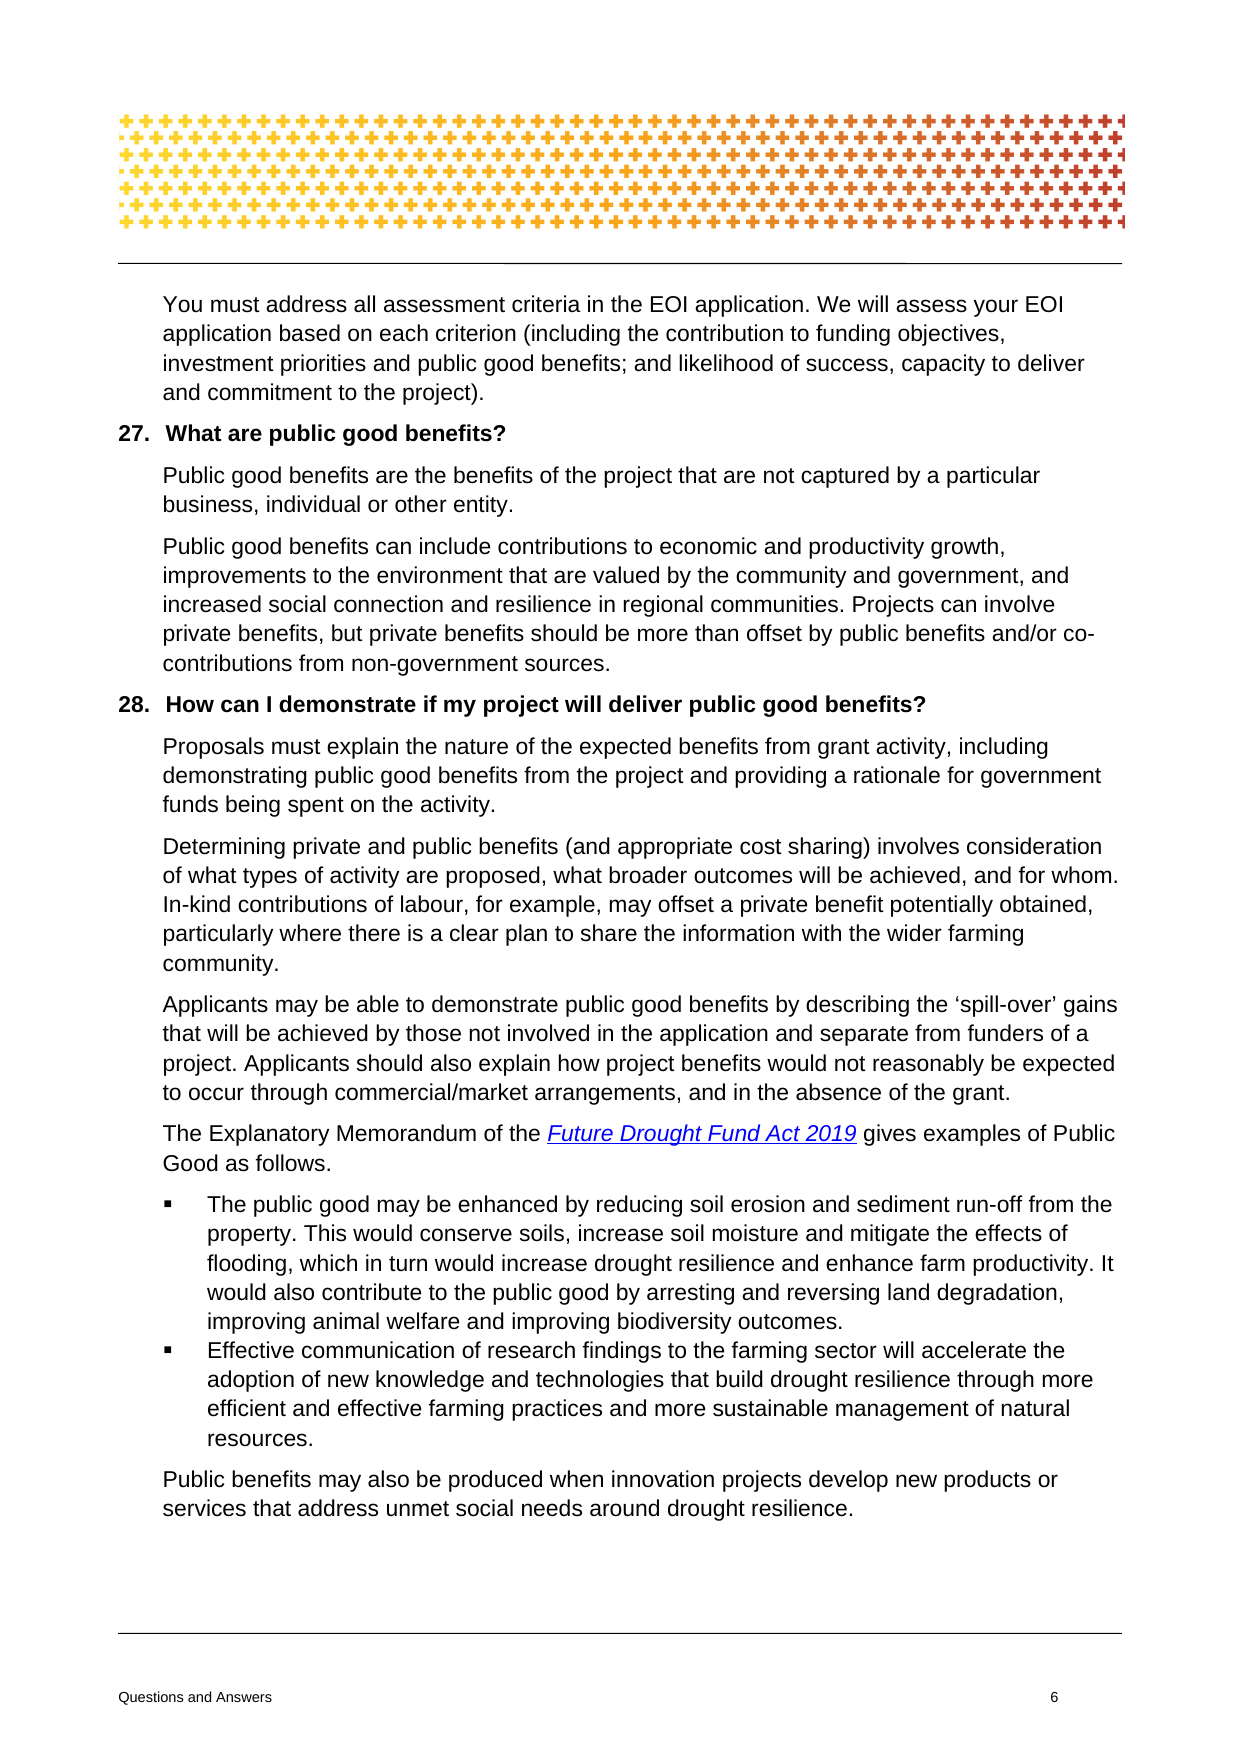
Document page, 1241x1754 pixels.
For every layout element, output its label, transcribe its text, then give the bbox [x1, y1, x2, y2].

text How can I demonstrate if my project will deliver public good benefits? [118, 688, 1122, 717]
text You must address all assessment criteria in the EOI application. We will assess your EOI application based on each criterion (including the contribution to funding objectives, investment priorities and public good benefits; and likelihood of success, capacity to deliver and commitment to the project). [162, 288, 1122, 405]
list Effective communication of research findings to the farming sector will accelerate the adoption of new knowledge and technologies that build drought resilience through more efficient and effective farming practices and more sustainable management of natural resources. [162, 1334, 1122, 1451]
text The Explanatory Memorandum of the Future Drought Fund Act 2019 gives examples of Public Good as follows. [162, 1117, 1122, 1176]
text What are public good benefits? [118, 417, 1122, 447]
picture [112, 112, 1125, 237]
text Public good benefits can include contributions to economic and productivity growth, improvements to the environment that are valued by the community and government, and increased social connection and resilience in regional communities. Projects can involve private benefits, but private benefits should be more than offset by public benefits and/or co-contributions from non-government sources. [162, 530, 1122, 676]
text Applicants may be able to demonstrate public good benefits by describing the ‘spill-over’ gains that will be achieved by those not involved in the application and separate from funders of a project. Applicants should also explain how project benefits would not reasonably be expected to occur through commercial/market arrangements, and in the absence of the grant. [162, 988, 1122, 1105]
text Determining private and public benefits (and appropriate cost sharing) involves consideration of what types of activity are proposed, what broader outcomes will be achieved, and for whom. In-kind contributions of labour, for example, may offset a private benefit potentially obtained, particularly where there is a clear plan to share the information with the wider farming community. [162, 830, 1122, 976]
text Public good benefits are the benefits of the project that are not captured by a particular business, individual or other entity. [162, 459, 1122, 517]
text Public benefits may also be produced when innovation projects develop new products or services that address unmet social needs around drought resilience. [162, 1463, 1122, 1522]
text Proposals must explain the nature of the expected benefits from grant activity, including demonstrating public good benefits from the project and providing a rationale for government funds being spent on the activity. [162, 730, 1122, 817]
list The public good may be enhanced by reducing soil erosion and sediment run-off from the property. This would conserve soils, increase soil moisture and mitigate the effects of flooding, which in turn would increase drought resilience and enhance farm productivity. It would also contribute to the public good by arresting and reversing land degradation, improving animal welfare and improving biodiversity outcomes. [162, 1188, 1122, 1334]
